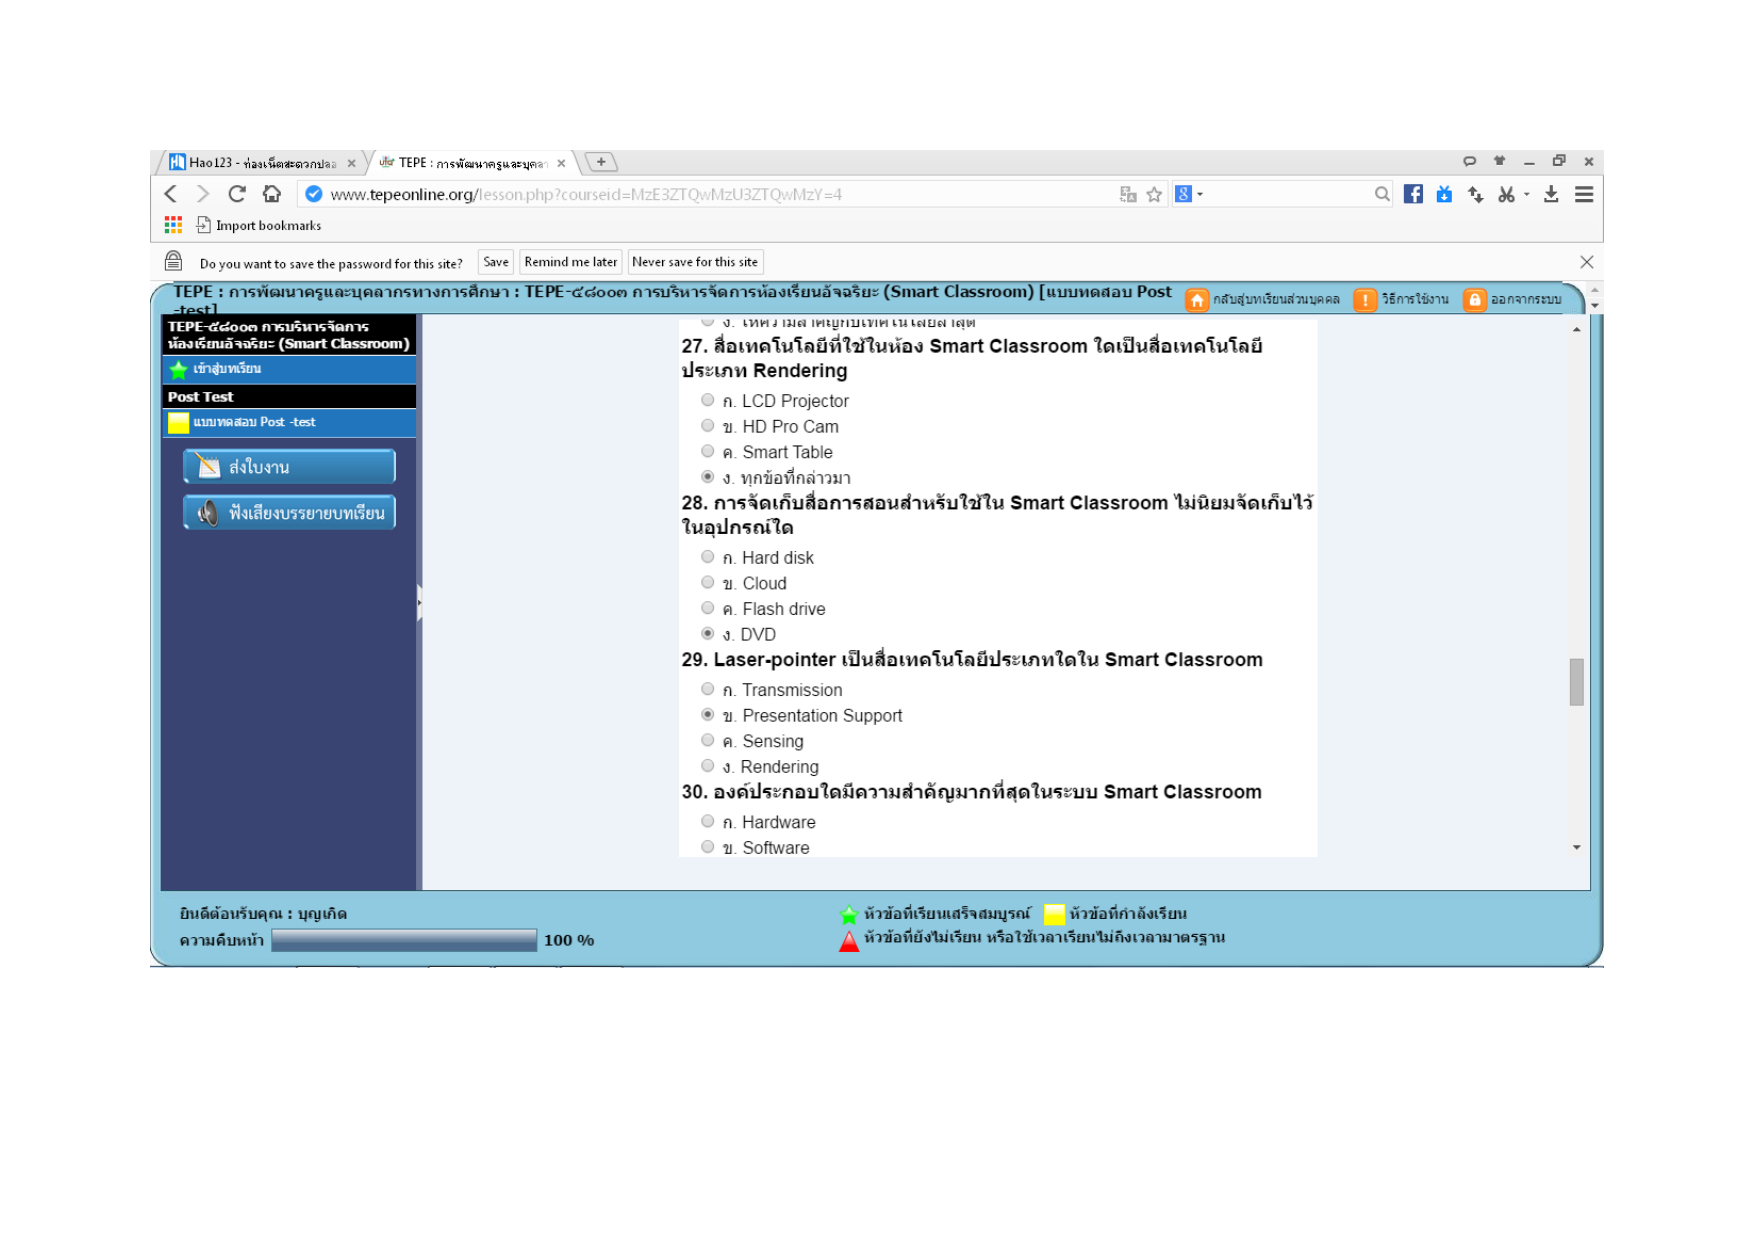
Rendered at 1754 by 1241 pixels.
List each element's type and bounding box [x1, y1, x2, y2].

picture [150, 150, 1604, 968]
